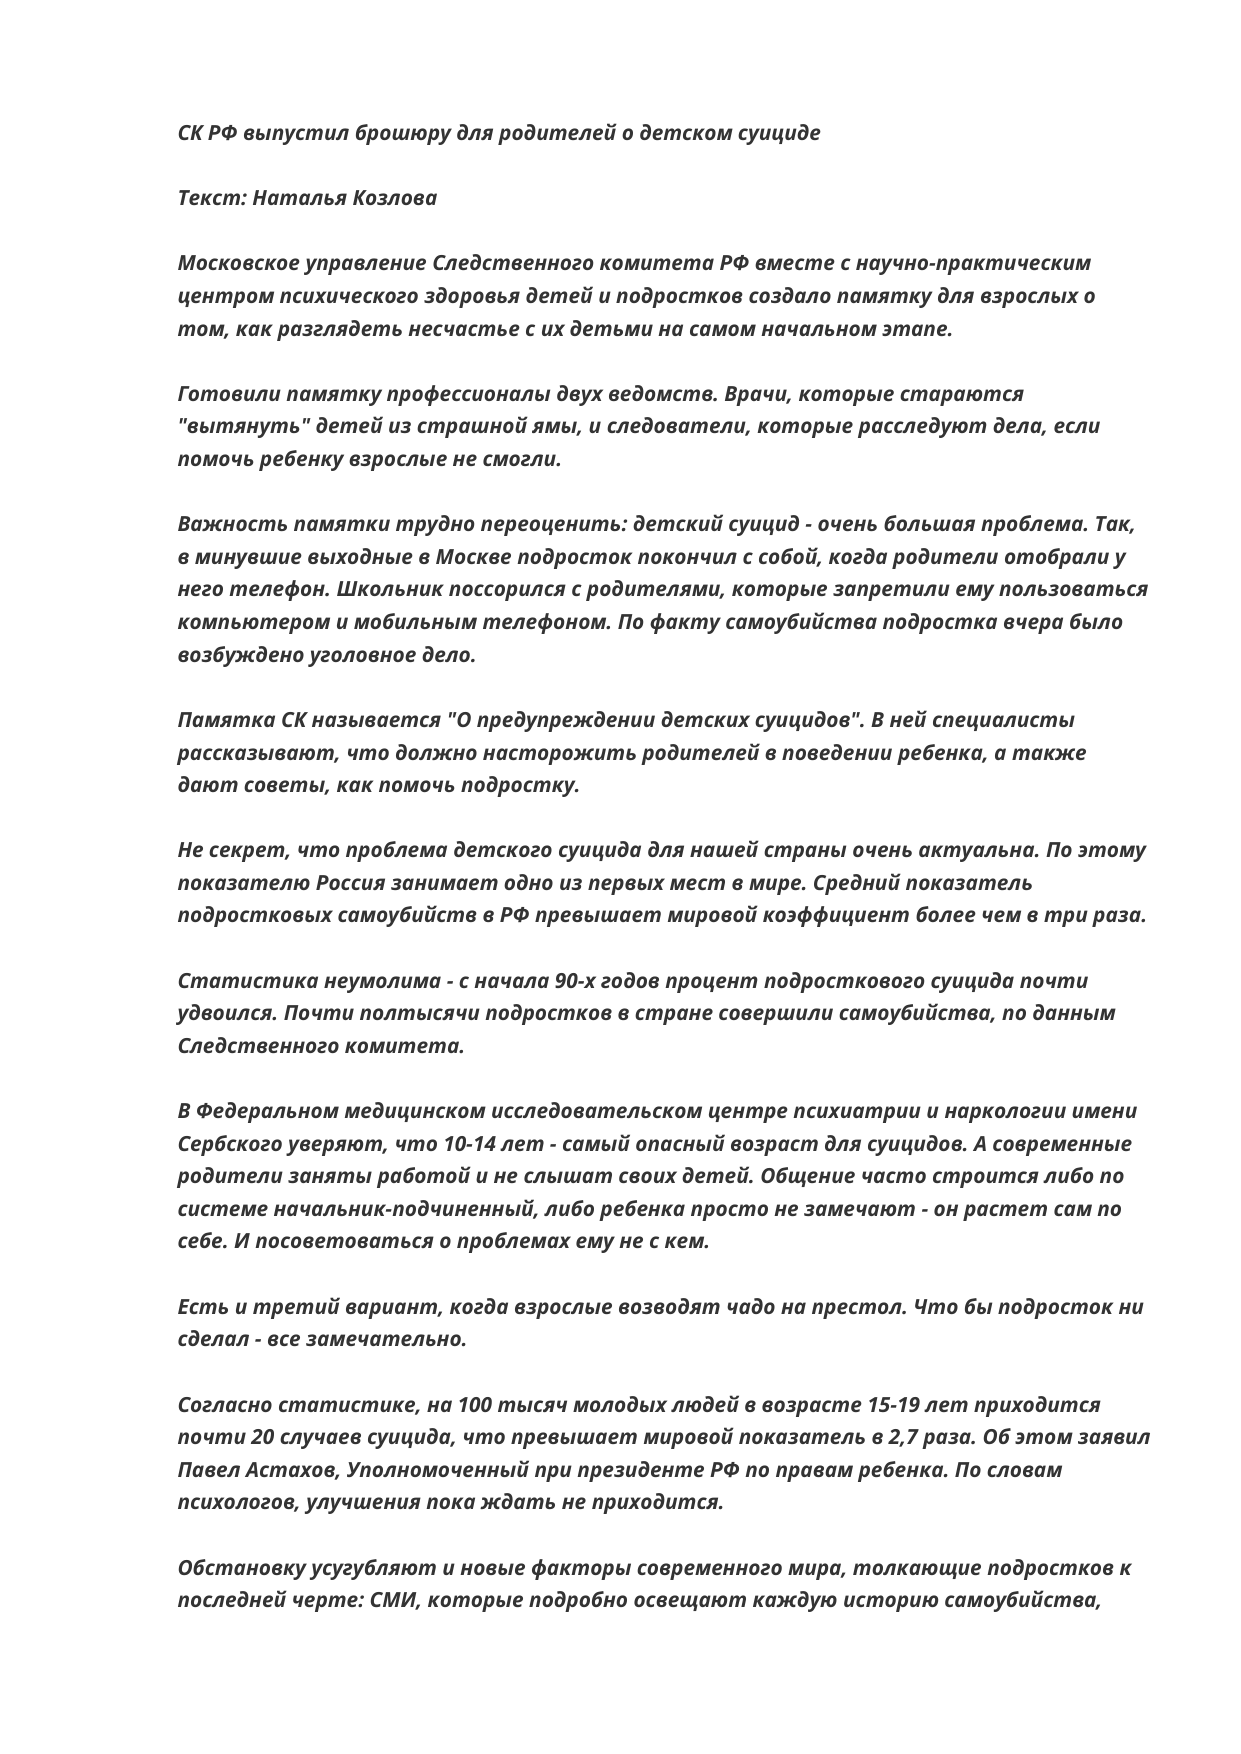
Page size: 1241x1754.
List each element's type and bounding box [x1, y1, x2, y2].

text [177, 118, 1152, 1614]
